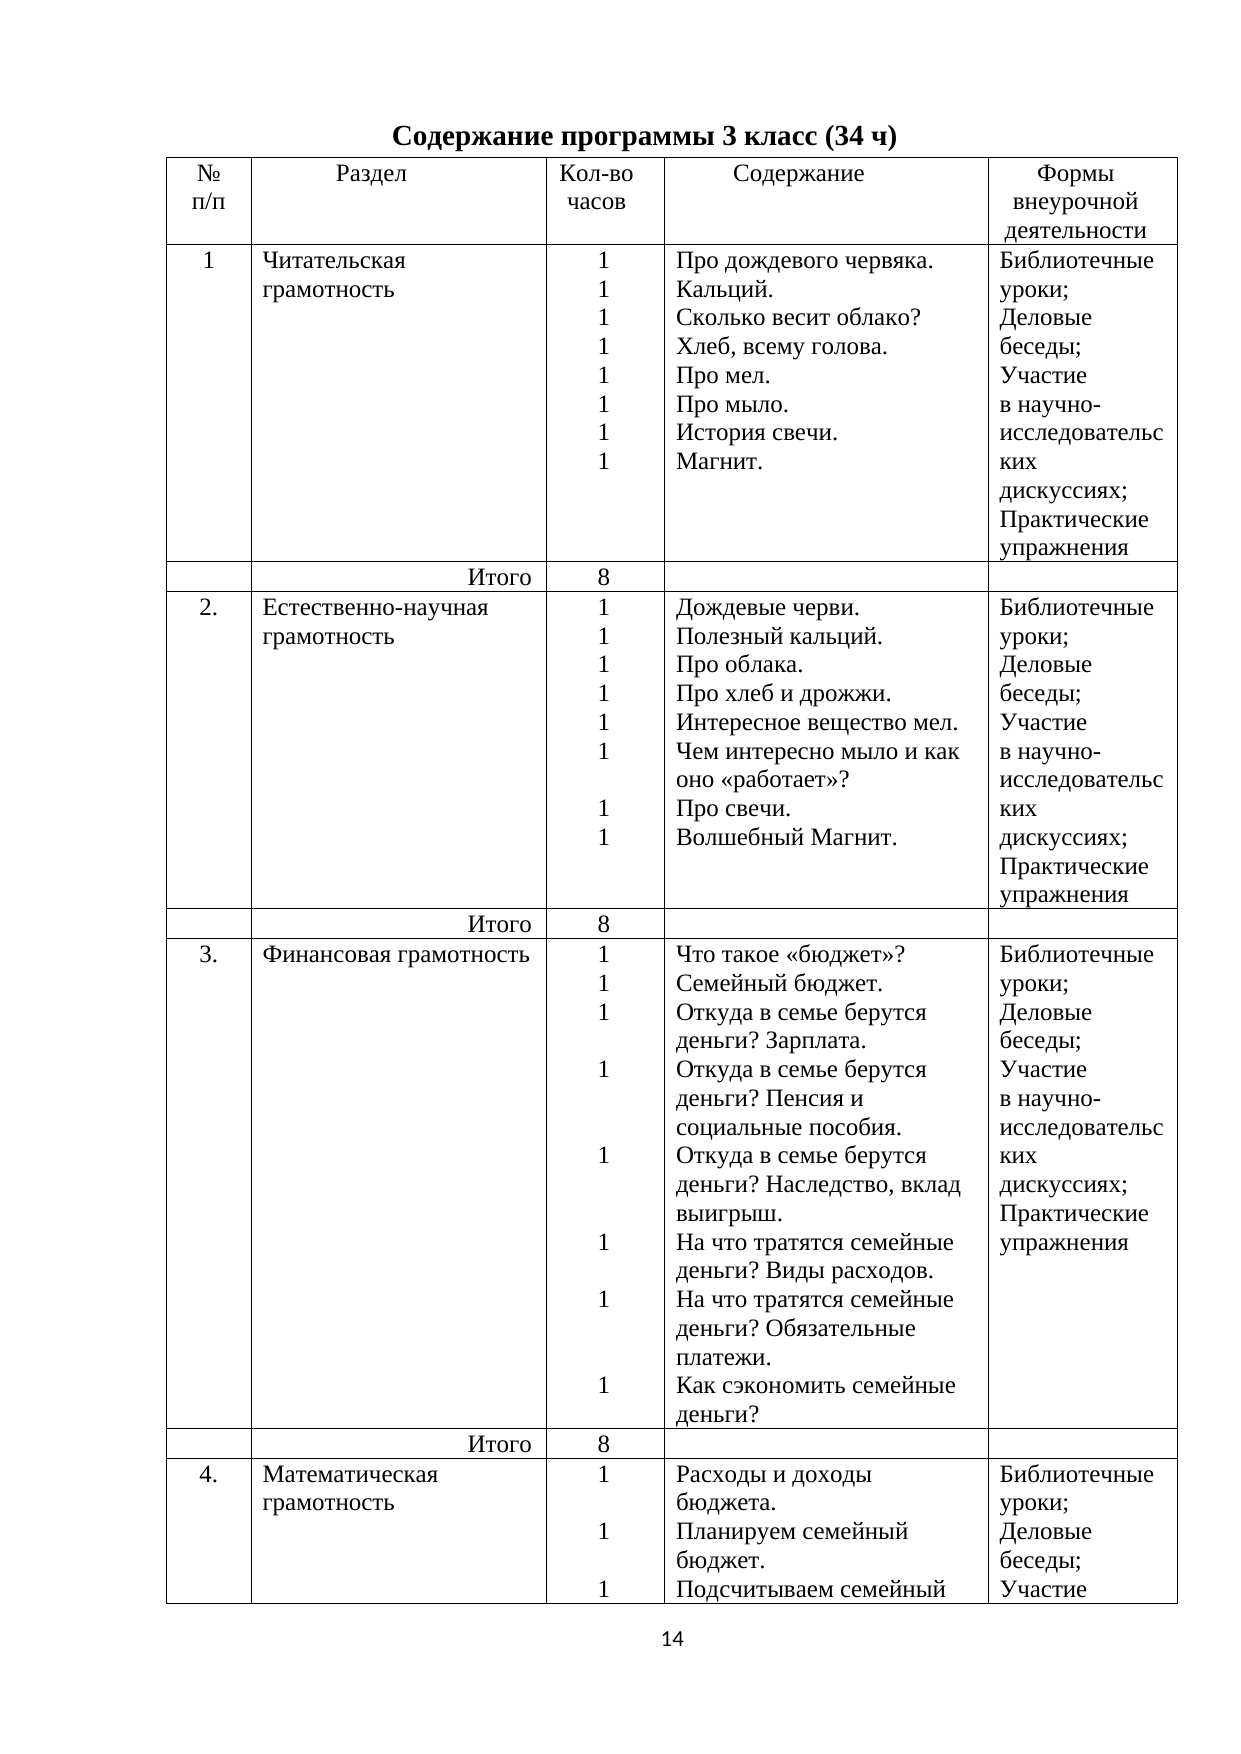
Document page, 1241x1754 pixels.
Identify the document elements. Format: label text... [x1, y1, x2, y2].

table_cell Итого [252, 562, 546, 591]
table_cell [167, 909, 251, 938]
table_cell Читательская грамотность [252, 245, 546, 561]
table_cell [989, 562, 999, 591]
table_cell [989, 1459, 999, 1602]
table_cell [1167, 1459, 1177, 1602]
table_cell Финансовая грамотность [252, 939, 546, 1428]
table_header Раздел [252, 158, 546, 244]
table_cell 1 [167, 245, 251, 561]
table_cell Что такое «бюджет»? Семейный бюджет. Откуда в семье берутся деньги? Зарплата. Откуда в семье берутся деньги? Пенсия и социальные пособия. Откуда в семье берутся деньги? Наследство, вклад выигрыш. На что тратятся семейные деньги? Виды расходов. На что тратятся семейные деньги? Обязательные платежи. Как сэкономить семейные деньги? [665, 939, 988, 1428]
table_cell [1167, 909, 1177, 938]
table_cell [167, 562, 251, 591]
table_cell 8 [547, 562, 664, 591]
table_header Содержание [665, 158, 988, 244]
table_cell [989, 909, 999, 938]
table_cell Естественно-научная грамотность [252, 592, 546, 908]
table_cell 3. [167, 939, 251, 1428]
table_cell Библиотечные уроки; Деловые беседы; Участие в научно-исследовательских дискуссиях; Практические упражнения [989, 939, 1177, 1428]
table_cell 8 [547, 1429, 664, 1458]
table_cell [665, 1429, 988, 1458]
table_cell Про дождевого червяка. Кальций. Сколько весит облако? Хлеб, всему голова. Про мел. Про мыло. История свечи. Магнит. [665, 245, 988, 561]
table_cell [665, 562, 988, 591]
table_cell [167, 1429, 251, 1458]
table_header Кол-во часов [547, 158, 664, 244]
table_header Формы внеурочной деятельности [989, 158, 1177, 244]
table_cell 4. [167, 1459, 251, 1602]
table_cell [252, 1459, 546, 1602]
table_cell [1167, 1429, 1177, 1458]
table_header № п/п [167, 158, 251, 244]
table_cell 1 1 1 1 1 1 1 1 [547, 1459, 664, 1602]
table_cell [1167, 562, 1177, 591]
table_cell [665, 909, 988, 938]
table_cell Дождевые черви. Полезный кальций. Про облака. Про хлеб и дрожжи. Интересное вещество мел. Чем интересно мыло и как оно «работает»? Про свечи. Волшебный Магнит. [665, 592, 988, 908]
table_cell Итого [252, 1429, 546, 1458]
table_cell Итого [252, 909, 546, 938]
table_cell [989, 1429, 999, 1458]
table_cell 1 1 1 1 1 1 1 1 [547, 245, 664, 561]
table_cell 1 1 1 1 1 1 1 1 [547, 592, 664, 908]
text Содержание программы 3 класс (34 ч) [177, 118, 1112, 152]
table_cell 2. [167, 592, 251, 908]
table_cell 8 [547, 909, 664, 938]
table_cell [665, 1459, 988, 1602]
table_cell 1 1 1 1 1 1 1 1 [547, 939, 664, 1428]
